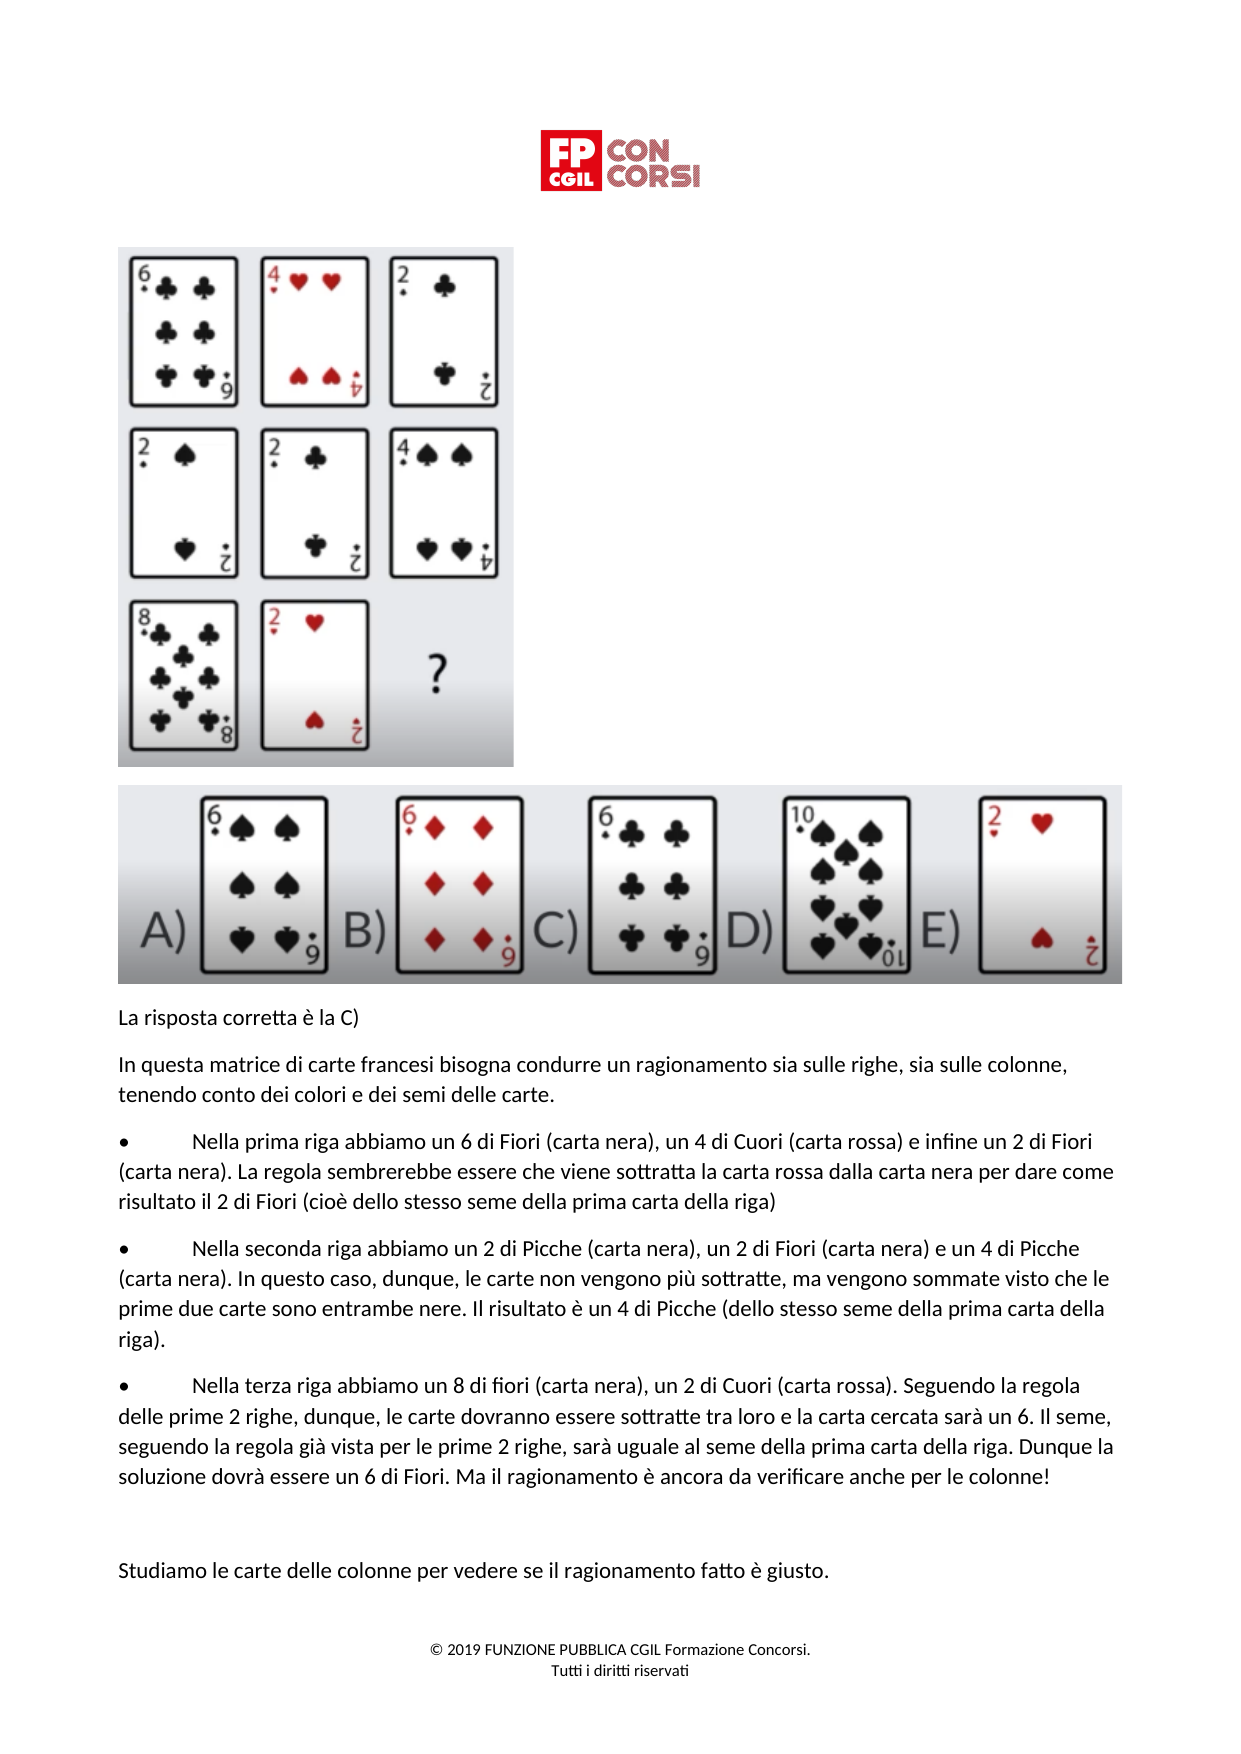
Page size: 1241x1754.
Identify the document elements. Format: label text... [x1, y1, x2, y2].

text • Nella prima riga abbiamo un 6 di Fiori (carta nera), un 4 di Cuori (carta rossa) e infine un 2 di Fiori (carta nera). La regola sembrerebbe essere che viene sottratta la carta rossa dalla carta nera per dare come risultato il 2 di Fiori (cioè dello stesso seme della prima carta della riga) [118, 1127, 1122, 1215]
text • Nella terza riga abbiamo un 8 di fiori (carta nera), un 2 di Cuori (carta rossa). Seguendo la regola delle prime 2 righe, dunque, le carte dovranno essere sottratte tra loro e la carta cercata sarà un 6. Il seme, seguendo la regola già vista per le prime 2 righe, sarà uguale al seme della prima carta della riga. Dunque la soluzione dovrà essere un 6 di Fiori. Ma il ragionamento è ancora da verificare anche per le colonne! [118, 1372, 1122, 1490]
text La risposta corretta è la C) [118, 1003, 1122, 1031]
text In questa matrice di carte francesi bisogna condurre un ragionamento sia sulle righe, sia sulle colonne, tenendo conto dei colori e dei semi delle carte. [118, 1050, 1122, 1108]
text Studiamo le carte delle colonne per vedere se il ragionamento fatto è giusto. [118, 1556, 1122, 1584]
picture [118, 785, 1123, 984]
text • Nella seconda riga abbiamo un 2 di Picche (carta nera), un 2 di Fiori (carta nera) e un 4 di Picche (carta nera). In questo caso, dunque, le carte non vengono più sottratte, ma vengono sommate visto che le prime due carte sono entrambe nere. Il risultato è un 4 di Picche (dello stesso seme della prima carta della riga). [118, 1234, 1122, 1353]
picture [118, 73, 744, 767]
